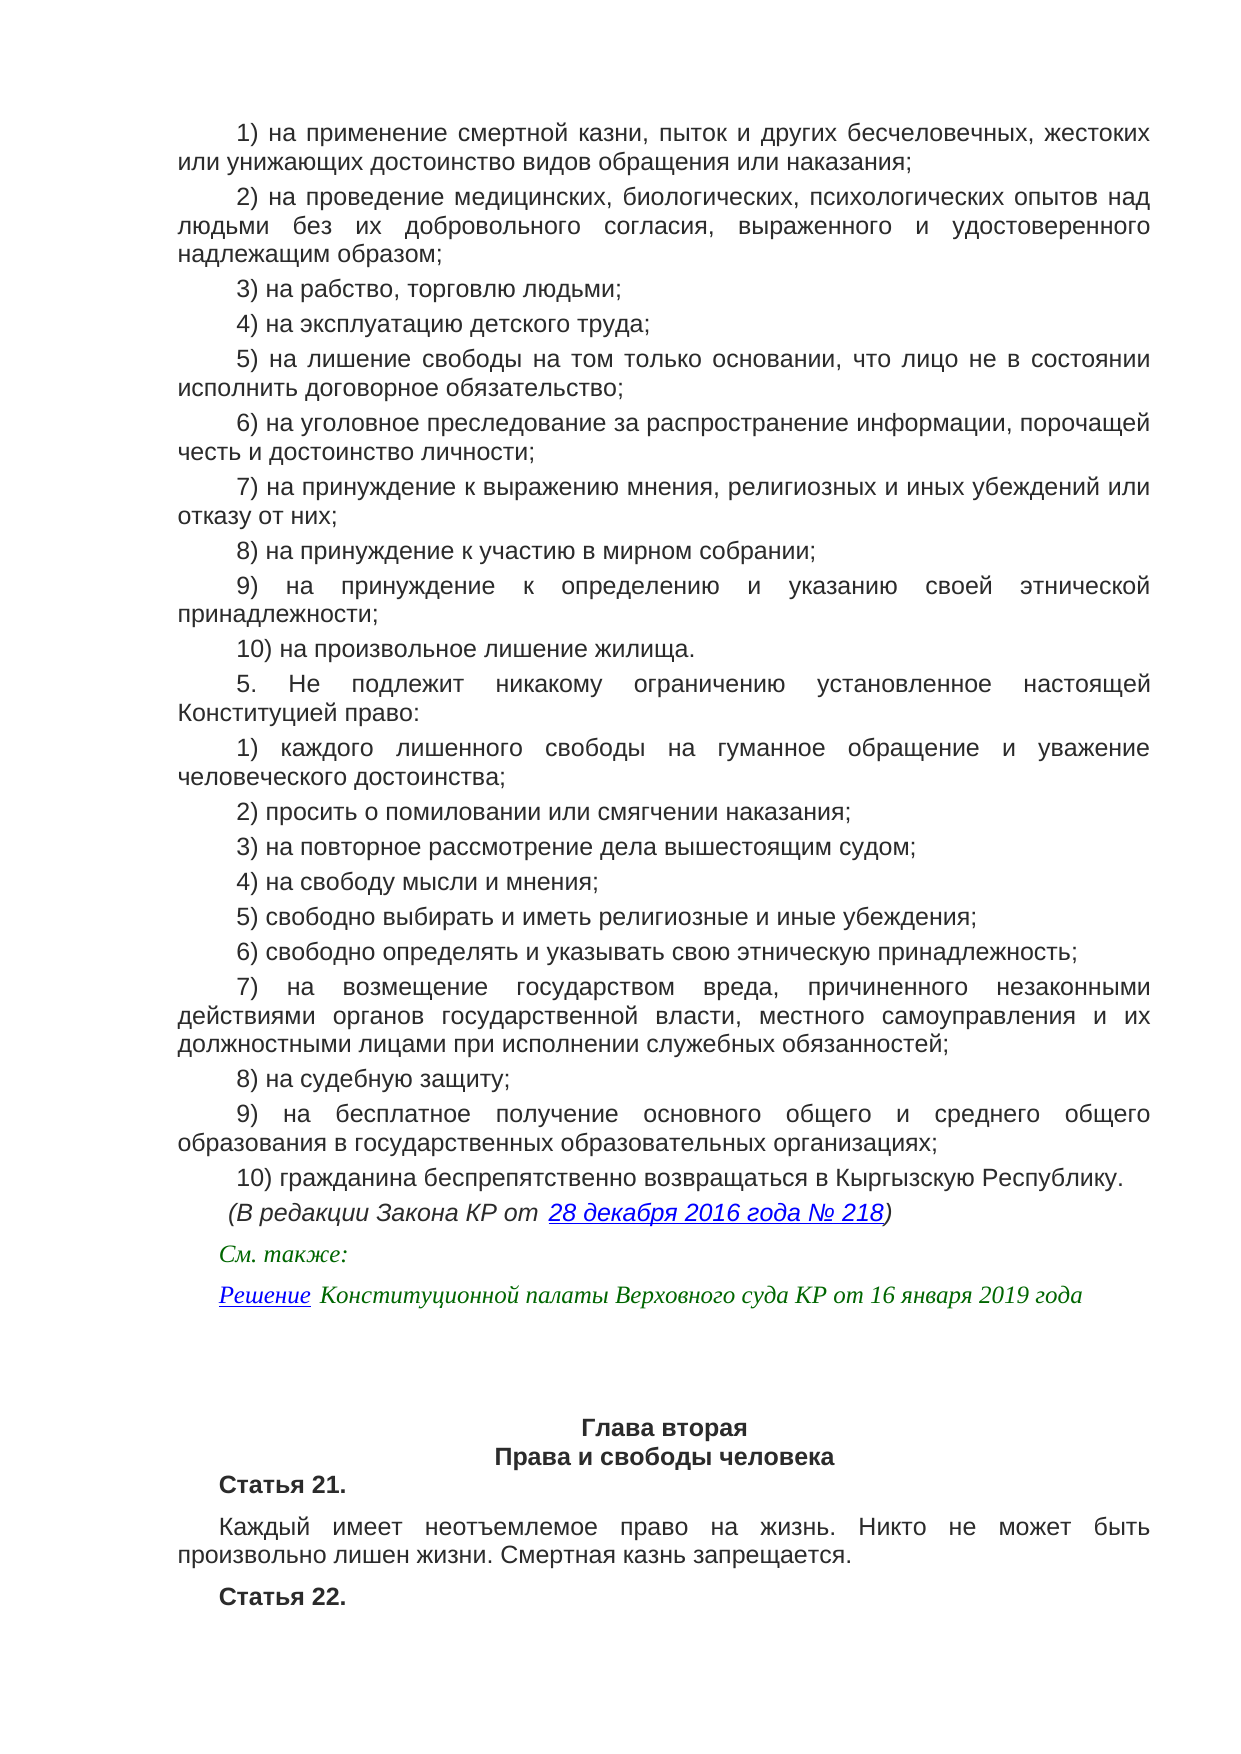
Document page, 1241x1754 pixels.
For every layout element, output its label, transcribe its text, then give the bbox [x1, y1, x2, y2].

text 7) на принуждение к выражению мнения, религиозных и иных убеждений или отказу от них; [177, 472, 1152, 529]
text 4) на эксплуатацию детского труда; [177, 309, 1152, 338]
text 3) на повторное рассмотрение дела вышестоящим судом; [177, 832, 1152, 861]
text 9) на принуждение к определению и указанию своей этнической принадлежности; [177, 571, 1152, 628]
text 4) на свободу мысли и мнения; [177, 867, 1152, 896]
text Глава вторая Права и свободы человека [177, 1413, 1152, 1470]
text 10) гражданина беспрепятственно возвращаться в Кыргызскую Республику. [177, 1163, 1152, 1192]
text 5) на лишение свободы на том только основании, что лицо не в состоянии исполнить договорное обязательство; [177, 344, 1152, 402]
text 1) каждого лишенного свободы на гуманное обращение и уважение человеческого достоинства; [177, 733, 1152, 791]
text 1) на применение смертной казни, пыток и других бесчеловечных, жестоких или унижающих достоинство видов обращения или наказания; [177, 118, 1152, 176]
text 2) просить о помиловании или смягчении наказания; [177, 797, 1152, 826]
text 6) свободно определять и указывать свою этническую принадлежность; [177, 937, 1152, 966]
text 6) на уголовное преследование за распространение информации, порочащей честь и достоинство личности; [177, 408, 1152, 466]
text 5. Не подлежит никакому ограничению установленное настоящей Конституцией право: [177, 669, 1152, 727]
text 8) на судебную защиту; [177, 1064, 1152, 1093]
text Каждый имеет неотъемлемое право на жизнь. Никто не может быть произвольно лишен жизни. Смертная казнь запрещается. [177, 1511, 1152, 1569]
text (В редакции Закона КР от 28 декабря 2016 года № 218) [177, 1198, 1152, 1227]
text 10) на произвольное лишение жилища. [177, 634, 1152, 663]
text См. также: [177, 1239, 1152, 1268]
text 5) свободно выбирать и иметь религиозные и иные убеждения; [177, 902, 1152, 931]
text Статья 21. [177, 1470, 1152, 1499]
text 7) на возмещение государством вреда, причиненного незаконными действиями органов государственной власти, местного самоуправления и их должностными лицами при исполнении служебных обязанностей; [177, 972, 1152, 1058]
text Статья 22. [177, 1581, 1152, 1610]
text 3) на рабство, торговлю людьми; [177, 274, 1152, 303]
text Решение Конституционной палаты Верховного суда КР от 16 января 2019 года [177, 1281, 1152, 1309]
text 9) на бесплатное получение основного общего и среднего общего образования в государственных образовательных организациях; [177, 1099, 1152, 1157]
text 2) на проведение медицинских, биологических, психологических опытов над людьми без их добровольного согласия, выраженного и удостоверенного надлежащим образом; [177, 182, 1152, 268]
text 8) на принуждение к участию в мирном собрании; [177, 536, 1152, 564]
